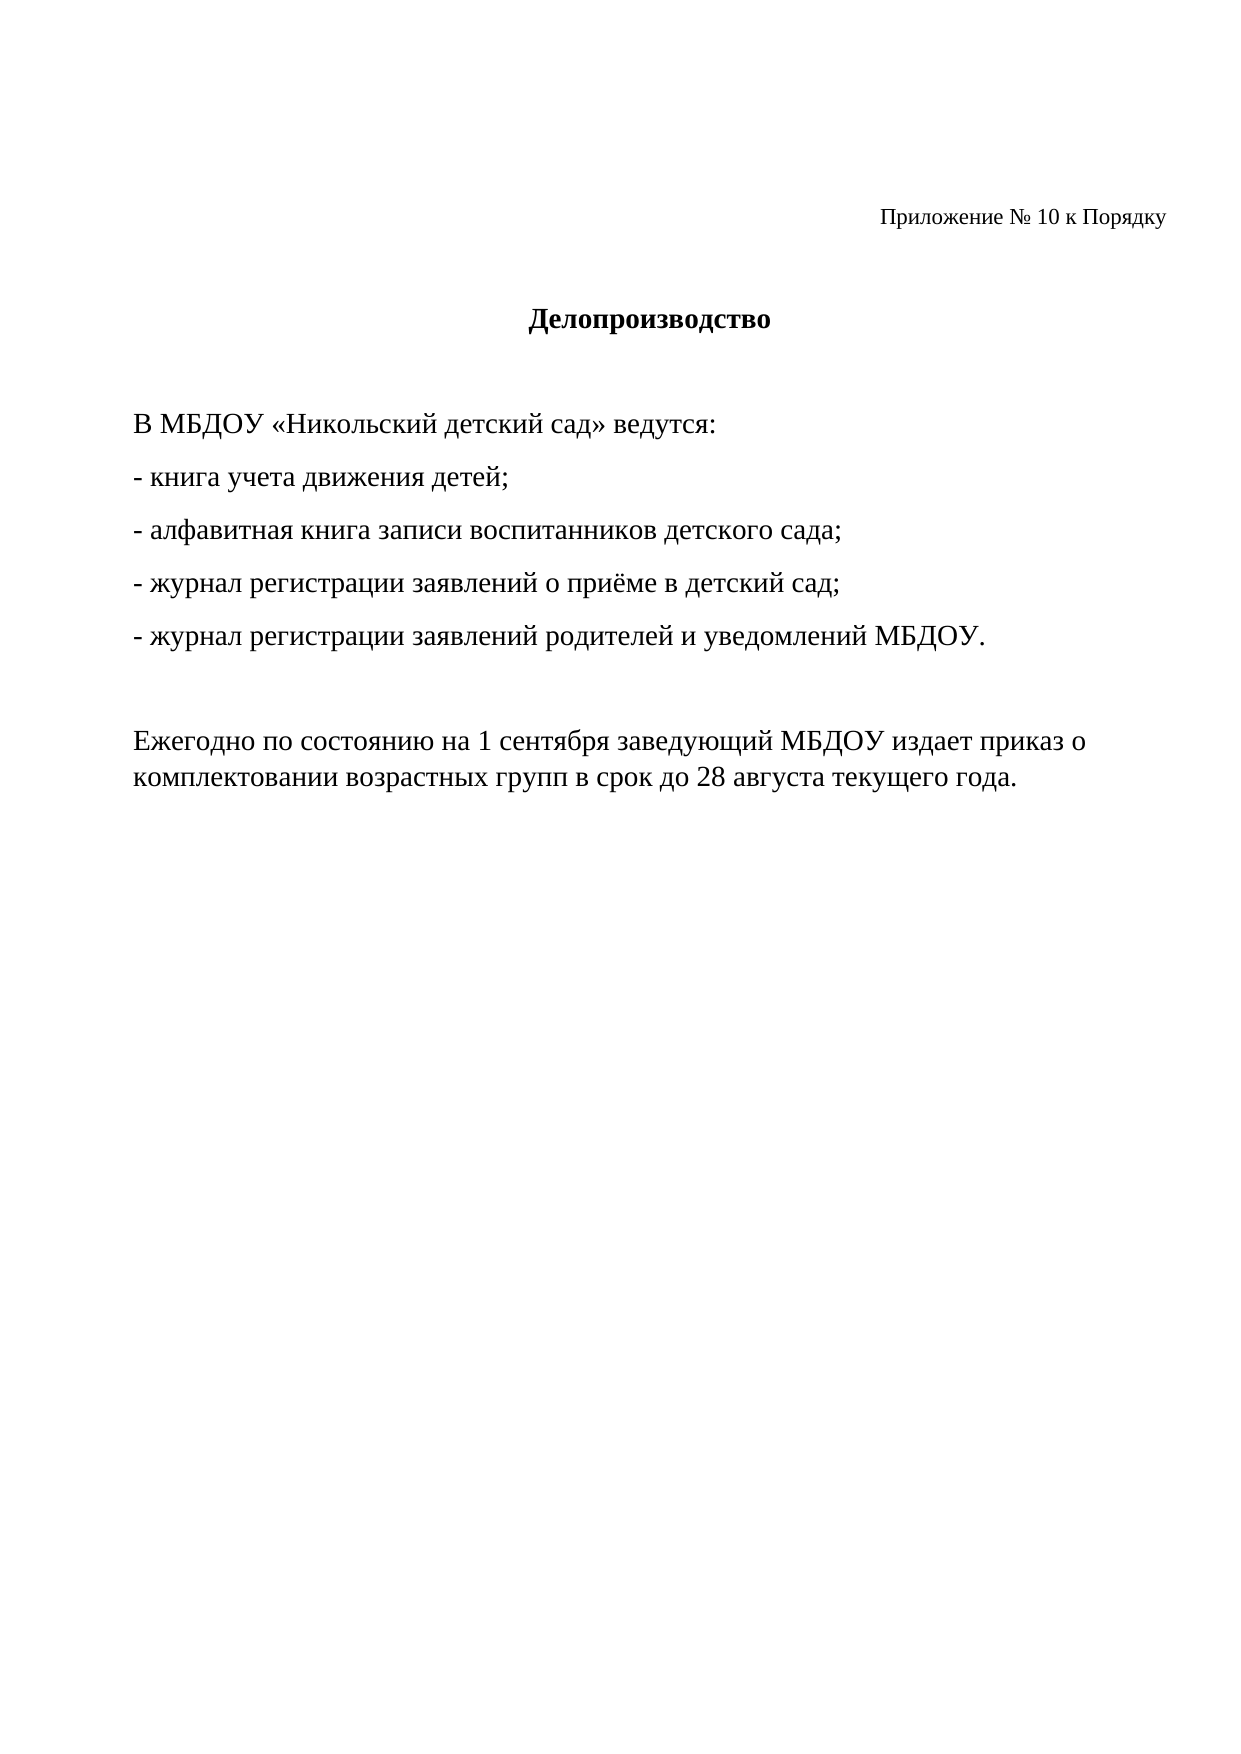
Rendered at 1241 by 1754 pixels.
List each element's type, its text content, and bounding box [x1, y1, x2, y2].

text - журнал регистрации заявлений родителей и уведомлений МБДОУ. [133, 618, 1167, 651]
text - журнал регистрации заявлений о приёме в детский сад; [133, 565, 1167, 598]
text В МБДОУ «Никольский детский сад» ведутся: [133, 406, 1167, 440]
text - книга учета движения детей; [133, 459, 1167, 493]
text Делопроизводство [133, 301, 1167, 334]
text Приложение № 10 к Порядку [133, 203, 1167, 229]
text - алфавитная книга записи воспитанников детского сада; [133, 512, 1167, 546]
text Ежегодно по состоянию на 1 сентября заведующий МБДОУ издает приказ о комплектовании возрастных групп в срок до 28 августа текущего года. [133, 723, 1167, 793]
